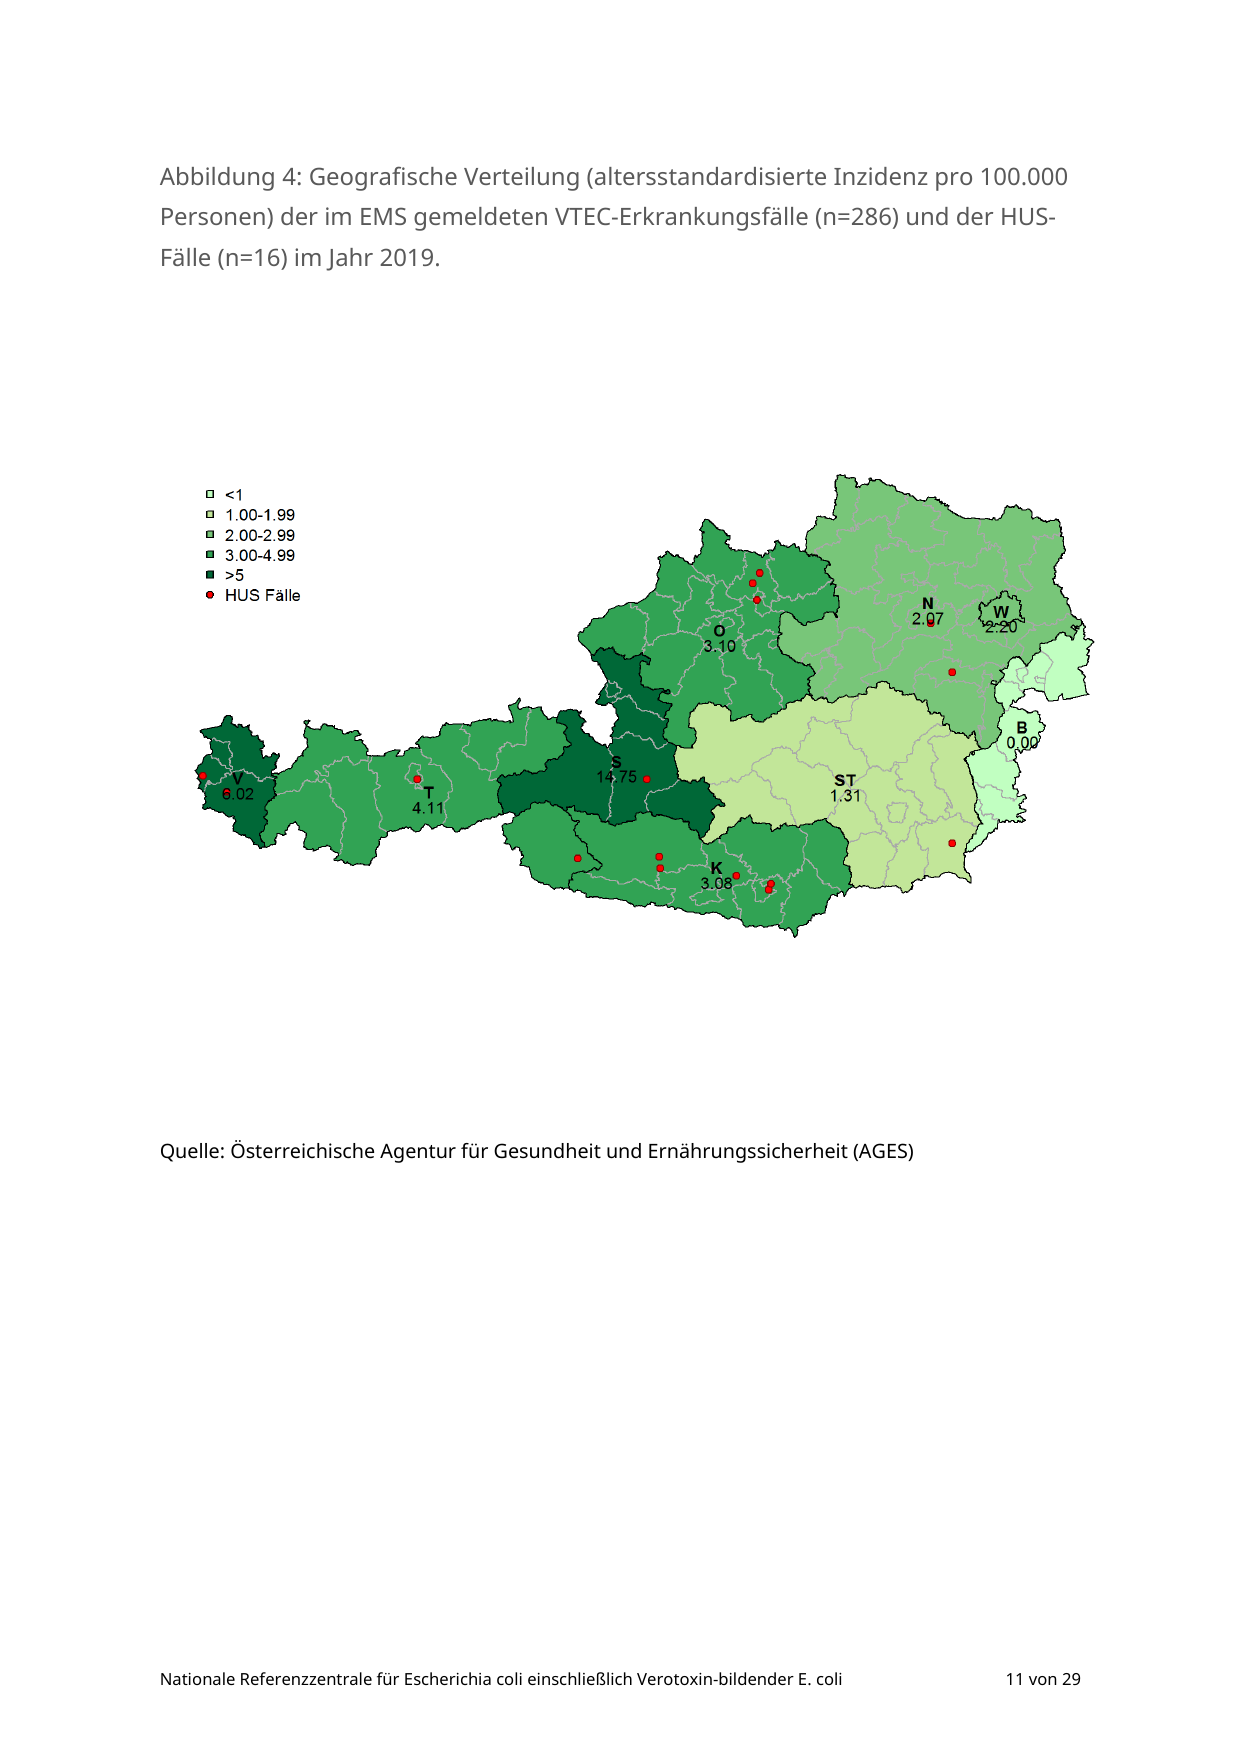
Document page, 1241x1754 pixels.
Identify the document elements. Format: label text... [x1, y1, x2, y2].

picture [159, 317, 1130, 1094]
text Quelle: Österreichische Agentur für Gesundheit und Ernährungssicherheit (AGES) [159, 1138, 1081, 1165]
